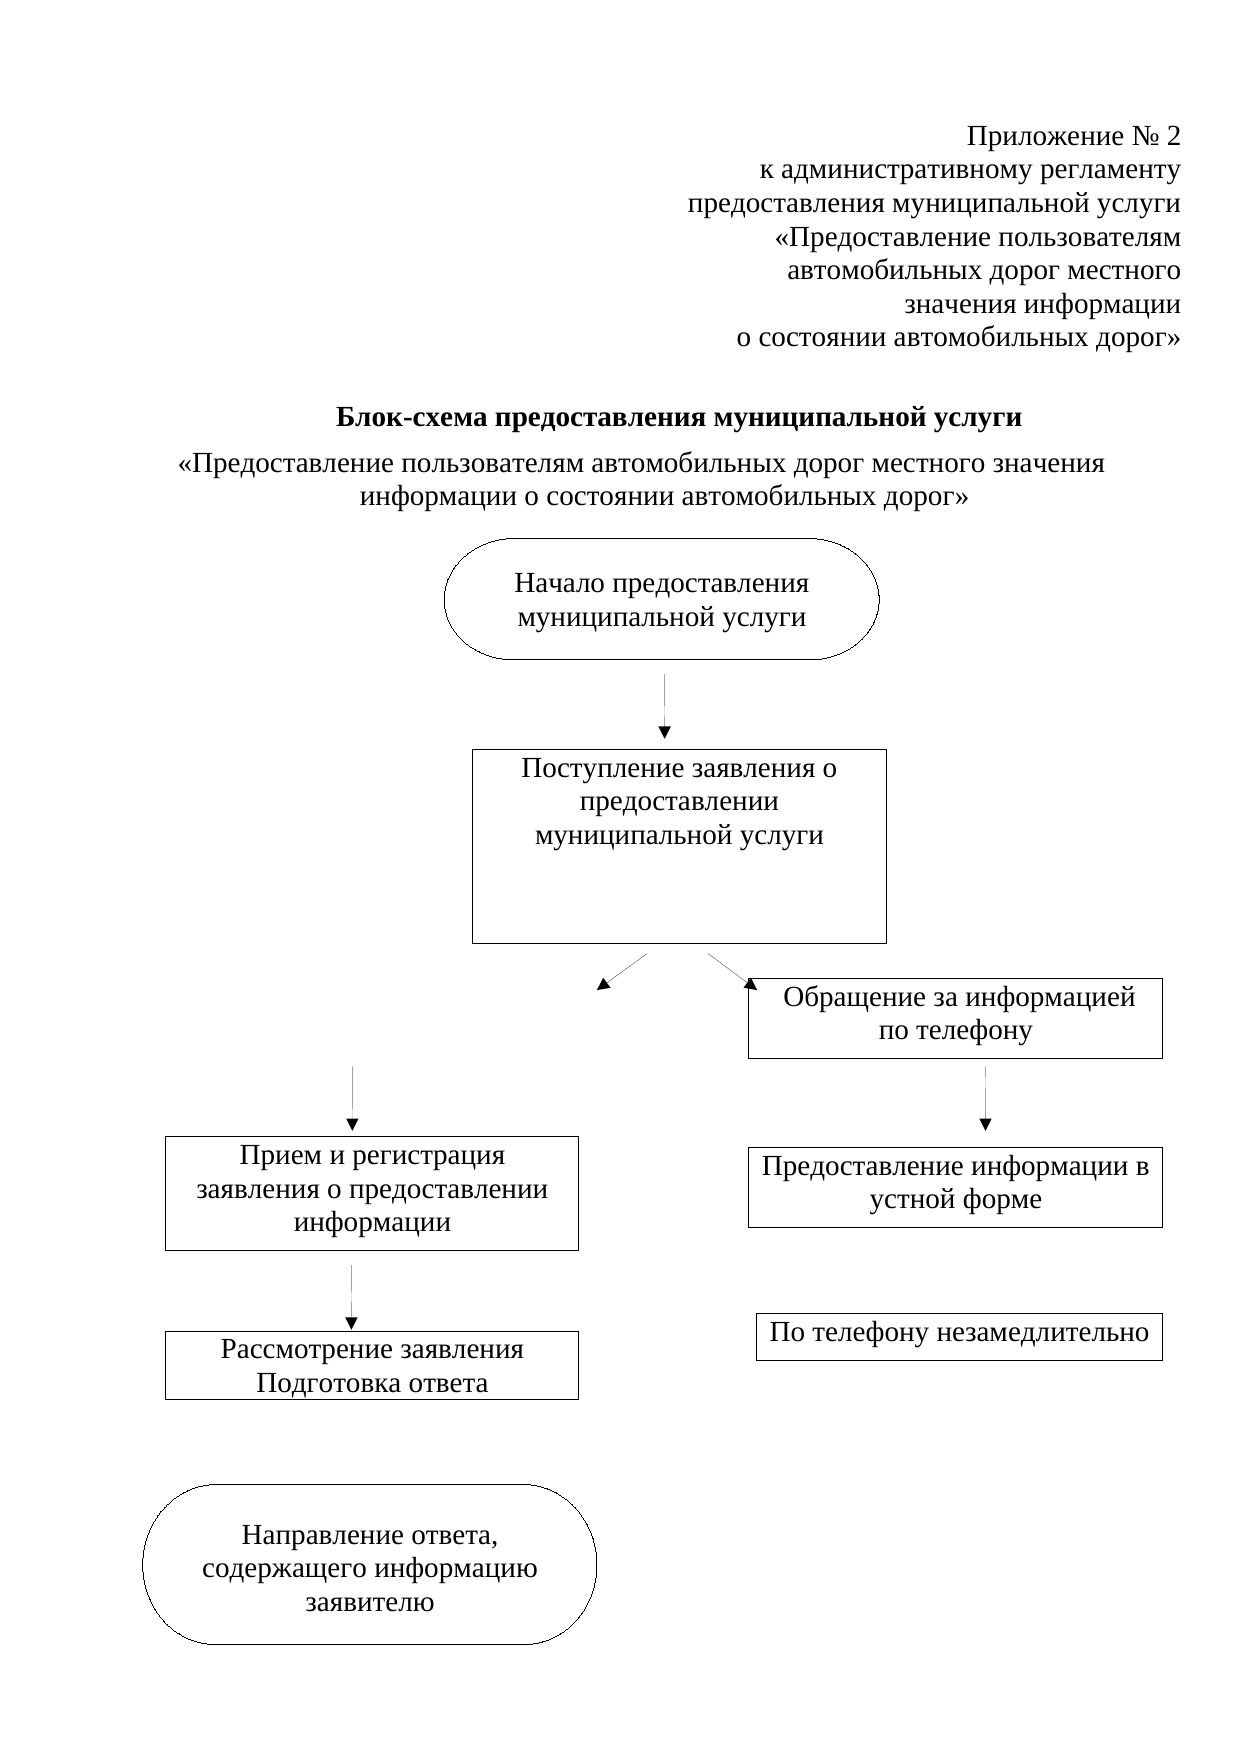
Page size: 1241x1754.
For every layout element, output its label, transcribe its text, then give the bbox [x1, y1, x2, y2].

text значения информации [177, 286, 1181, 319]
table_header По телефону незамедлительно [757, 1314, 1162, 1360]
text Приложение № 2 [177, 118, 1181, 152]
text Блок-схема предоставления муниципальной услуги [177, 399, 1181, 432]
text «Предоставление пользователям [177, 219, 1181, 252]
table_header Предоставление информации в устной форме [749, 1148, 1162, 1227]
text информации о состоянии автомобильных дорог» [177, 478, 1181, 512]
text автомобильных дорог местного [177, 252, 1181, 286]
table_header Рассмотрение заявления Подготовка ответа [166, 1332, 578, 1399]
table_header Поступление заявления о предоставлении муниципальной услуги [473, 750, 886, 943]
text предоставления муниципальной услуги [177, 185, 1181, 219]
table_header Обращение за информацией по телефону [749, 979, 1162, 1058]
text «Предоставление пользователям автомобильных дорог местного значения [177, 445, 1181, 478]
text о состоянии автомобильных дорог» [177, 319, 1181, 353]
table_header Прием и регистрация заявления о предоставлении информации [166, 1137, 578, 1250]
text к административному регламенту [177, 152, 1181, 185]
